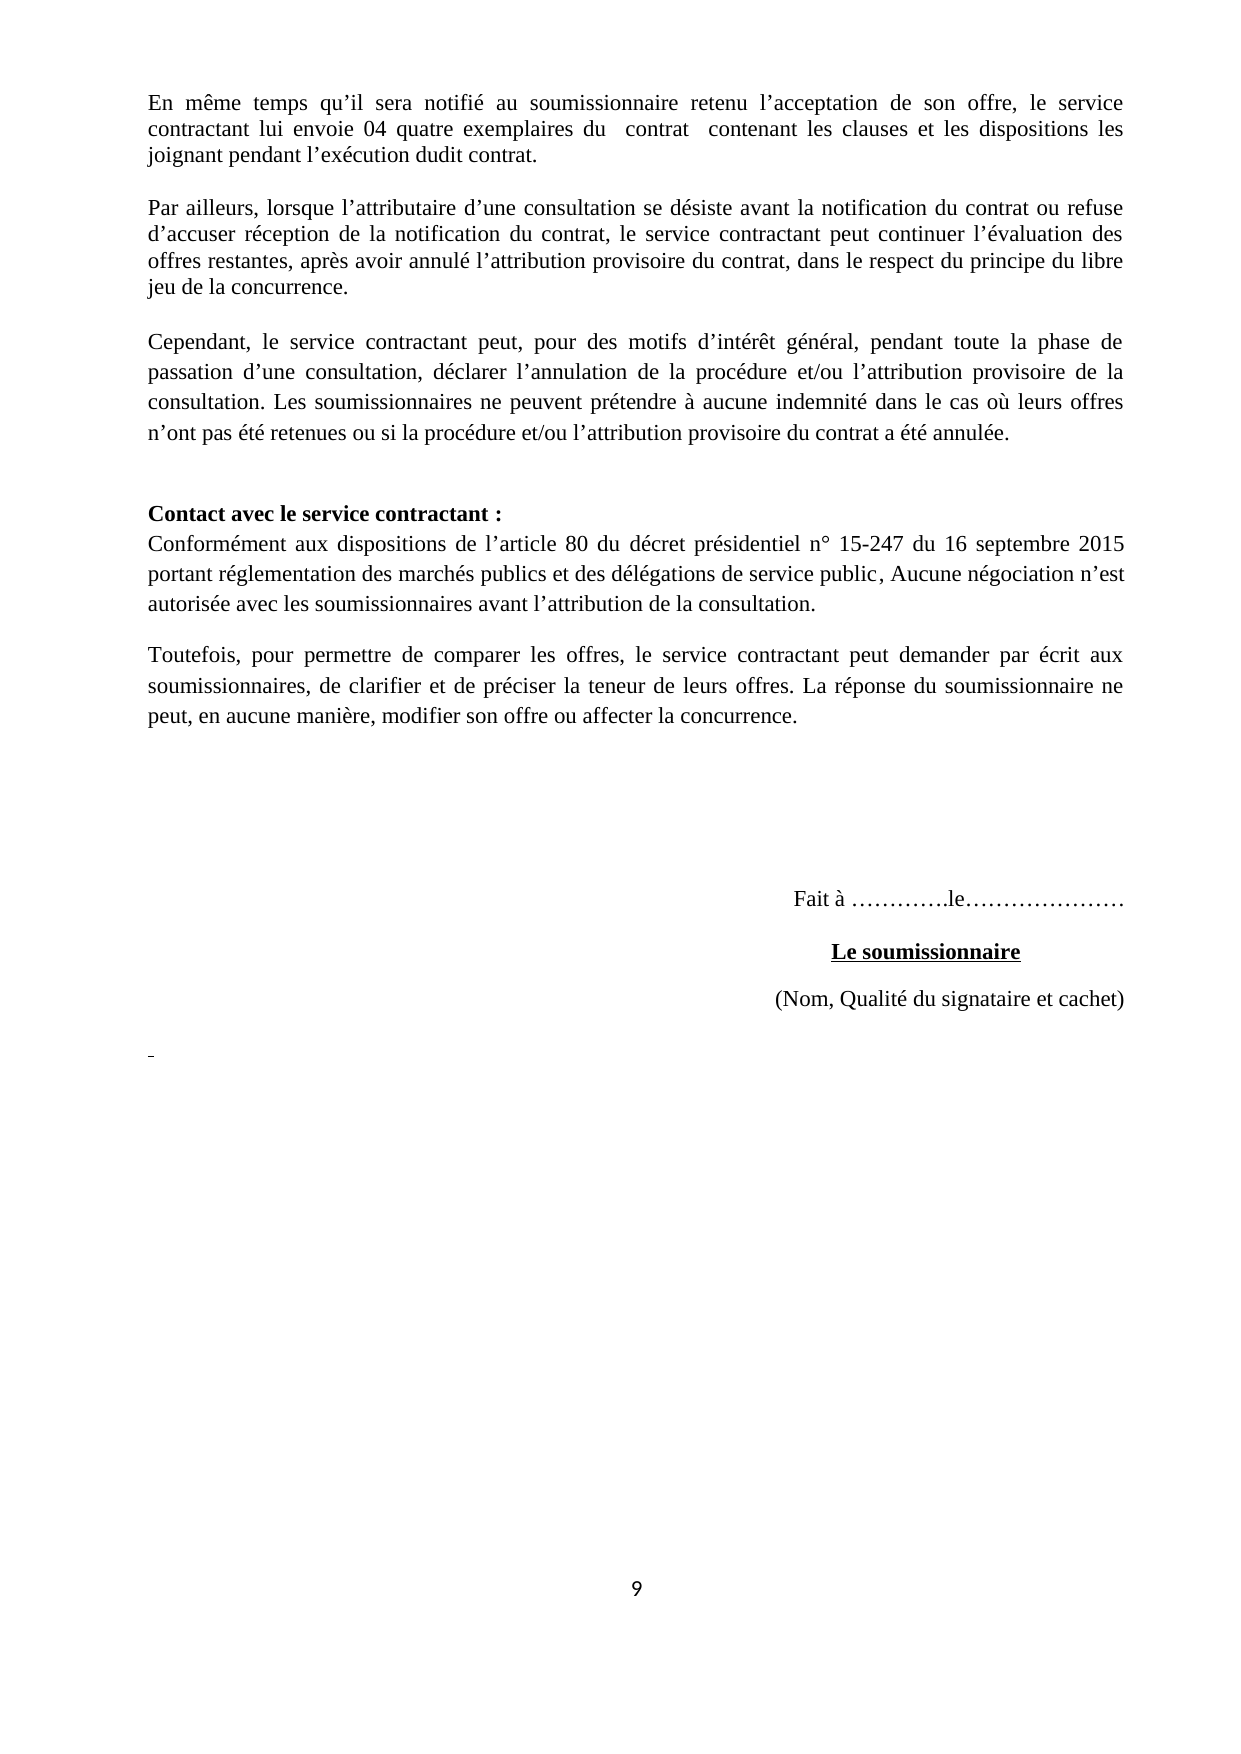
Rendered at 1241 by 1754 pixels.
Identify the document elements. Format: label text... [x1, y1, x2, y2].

text Fait à ………….le………………… [148, 885, 1125, 911]
text Contact avec le service contractant : [148, 500, 1125, 526]
text Cependant, le service contractant peut, pour des motifs d’intérêt général, pendant toute la phase de passation d’une consultation, déclarer l’annulation de la procédure et/ou l’attribution provisoire de la consultation. Les soumissionnaires ne peuvent prétendre à aucune indemnité dans le cas où leurs offres n’ont pas été retenues ou si la procédure et/ou l’attribution provisoire du contrat a été annulée. [148, 328, 1125, 445]
text Le soumissionnaire [148, 938, 1125, 964]
text Par ailleurs, lorsque l’attributaire d’une consultation se désiste avant la notification du contrat ou refuse d’accuser réception de la notification du contrat, le service contractant peut continuer l’évaluation des offres restantes, après avoir annulé l’attribution provisoire du contrat, dans le respect du principe du libre jeu de la concurrence. [148, 194, 1125, 299]
text Conformément aux dispositions de l’article 80 du décret présidentiel n° 15-247 du 16 septembre 2015 portant réglementation des marchés publics et des délégations de service public, Aucune négociation n’est autorisée avec les soumissionnaires avant l’attribution de la consultation. [148, 530, 1125, 617]
text (Nom, Qualité du signataire et cachet) [148, 985, 1125, 1011]
text Toutefois, pour permettre de comparer les offres, le service contractant peut demander par écrit aux soumissionnaires, de clarifier et de préciser la teneur de leurs offres. La réponse du soumissionnaire ne peut, en aucune manière, modifier son offre ou affecter la concurrence. [148, 641, 1125, 728]
text En même temps qu’il sera notifié au soumissionnaire retenu l’acceptation de son offre, le service contractant lui envoie 04 quatre exemplaires du contrat contenant les clauses et les dispositions les joignant pendant l’exécution dudit contrat. [148, 89, 1125, 168]
